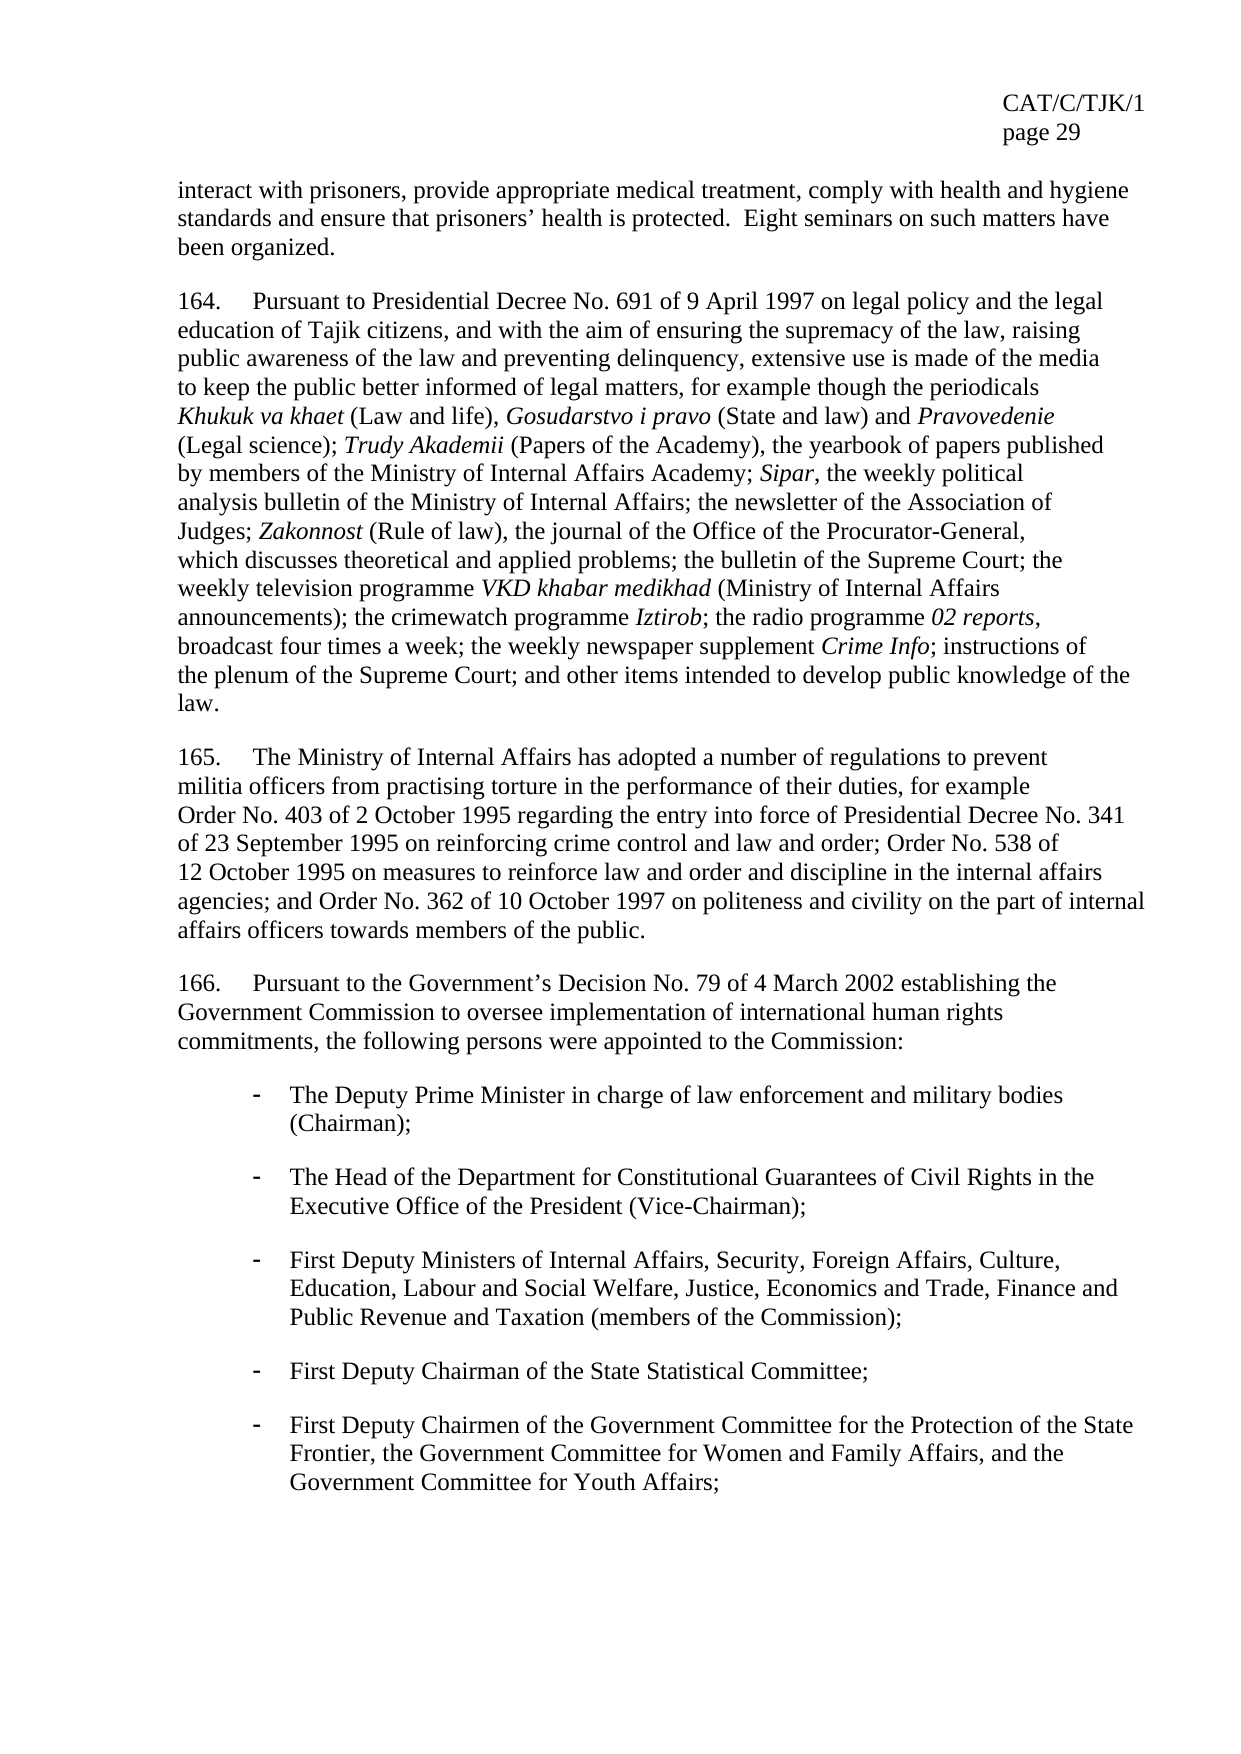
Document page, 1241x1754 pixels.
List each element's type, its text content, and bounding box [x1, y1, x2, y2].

text 165. The Ministry of Internal Affairs has adopted a number of regulations to prevent militia officers from practising torture in the performance of their duties, for example Order No. 403 of 2 October 1995 regarding the entry into force of Presidential Decree No. 341 of 23 September 1995 on reinforcing crime control and law and order; Order No. 538 of 12 October 1995 on measures to reinforce law and order and discipline in the internal affairs agencies; and Order No. 362 of 10 October 1997 on politeness and civility on the part of internal affairs officers towards members of the public. [177, 742, 1152, 943]
list First Deputy Ministers of Internal Affairs, Security, Foreign Affairs, Culture, Education, Labour and Social Welfare, Justice, Economics and Trade, Finance and Public Revenue and Taxation (members of the Commission); [252, 1245, 1152, 1331]
text 164. Pursuant to Presidential Decree No. 691 of 9 April 1997 on legal policy and the legal education of Tajik citizens, and with the aim of ensuring the supremacy of the law, raising public awareness of the law and preventing delinquency, extensive use is made of the media to keep the public better informed of legal matters, for example though the periodicals Khukuk va khaet (Law and life), Gosudarstvo i pravo (State and law) and Pravovedenie (Legal science); Trudy Akademii (Papers of the Academy), the yearbook of papers published by members of the Ministry of Internal Affairs Academy; Sipar, the weekly political analysis bulletin of the Ministry of Internal Affairs; the newsletter of the Association of Judges; Zakonnost (Rule of law), the journal of the Office of the Procurator-General, which discusses theoretical and applied problems; the bulletin of the Supreme Court; the weekly television programme VKD khabar medikhad (Ministry of Internal Affairs announcements); the crimewatch programme Iztirob; the radio programme 02 reports, broadcast four times a week; the weekly newspaper supplement Crime Info; instructions of the plenum of the Supreme Court; and other items intended to develop public knowledge of the law. [177, 286, 1152, 717]
text 166. Pursuant to the Government’s Decision No. 79 of 4 March 2002 establishing the Government Commission to oversee implementation of international human rights commitments, the following persons were appointed to the Commission: [177, 968, 1152, 1055]
list The Head of the Department for Constitutional Guarantees of Civil Rights in the Executive Office of the President (Vice-Chairman); [252, 1162, 1152, 1220]
list The Deputy Prime Minister in charge of law enforcement and military bodies (Chairman); [252, 1080, 1152, 1137]
list First Deputy Chairmen of the Government Committee for the Protection of the State Frontier, the Government Committee for Women and Family Affairs, and the Government Committee for Youth Affairs; [252, 1410, 1152, 1496]
list First Deputy Chairman of the State Statistical Committee; [252, 1356, 1152, 1385]
